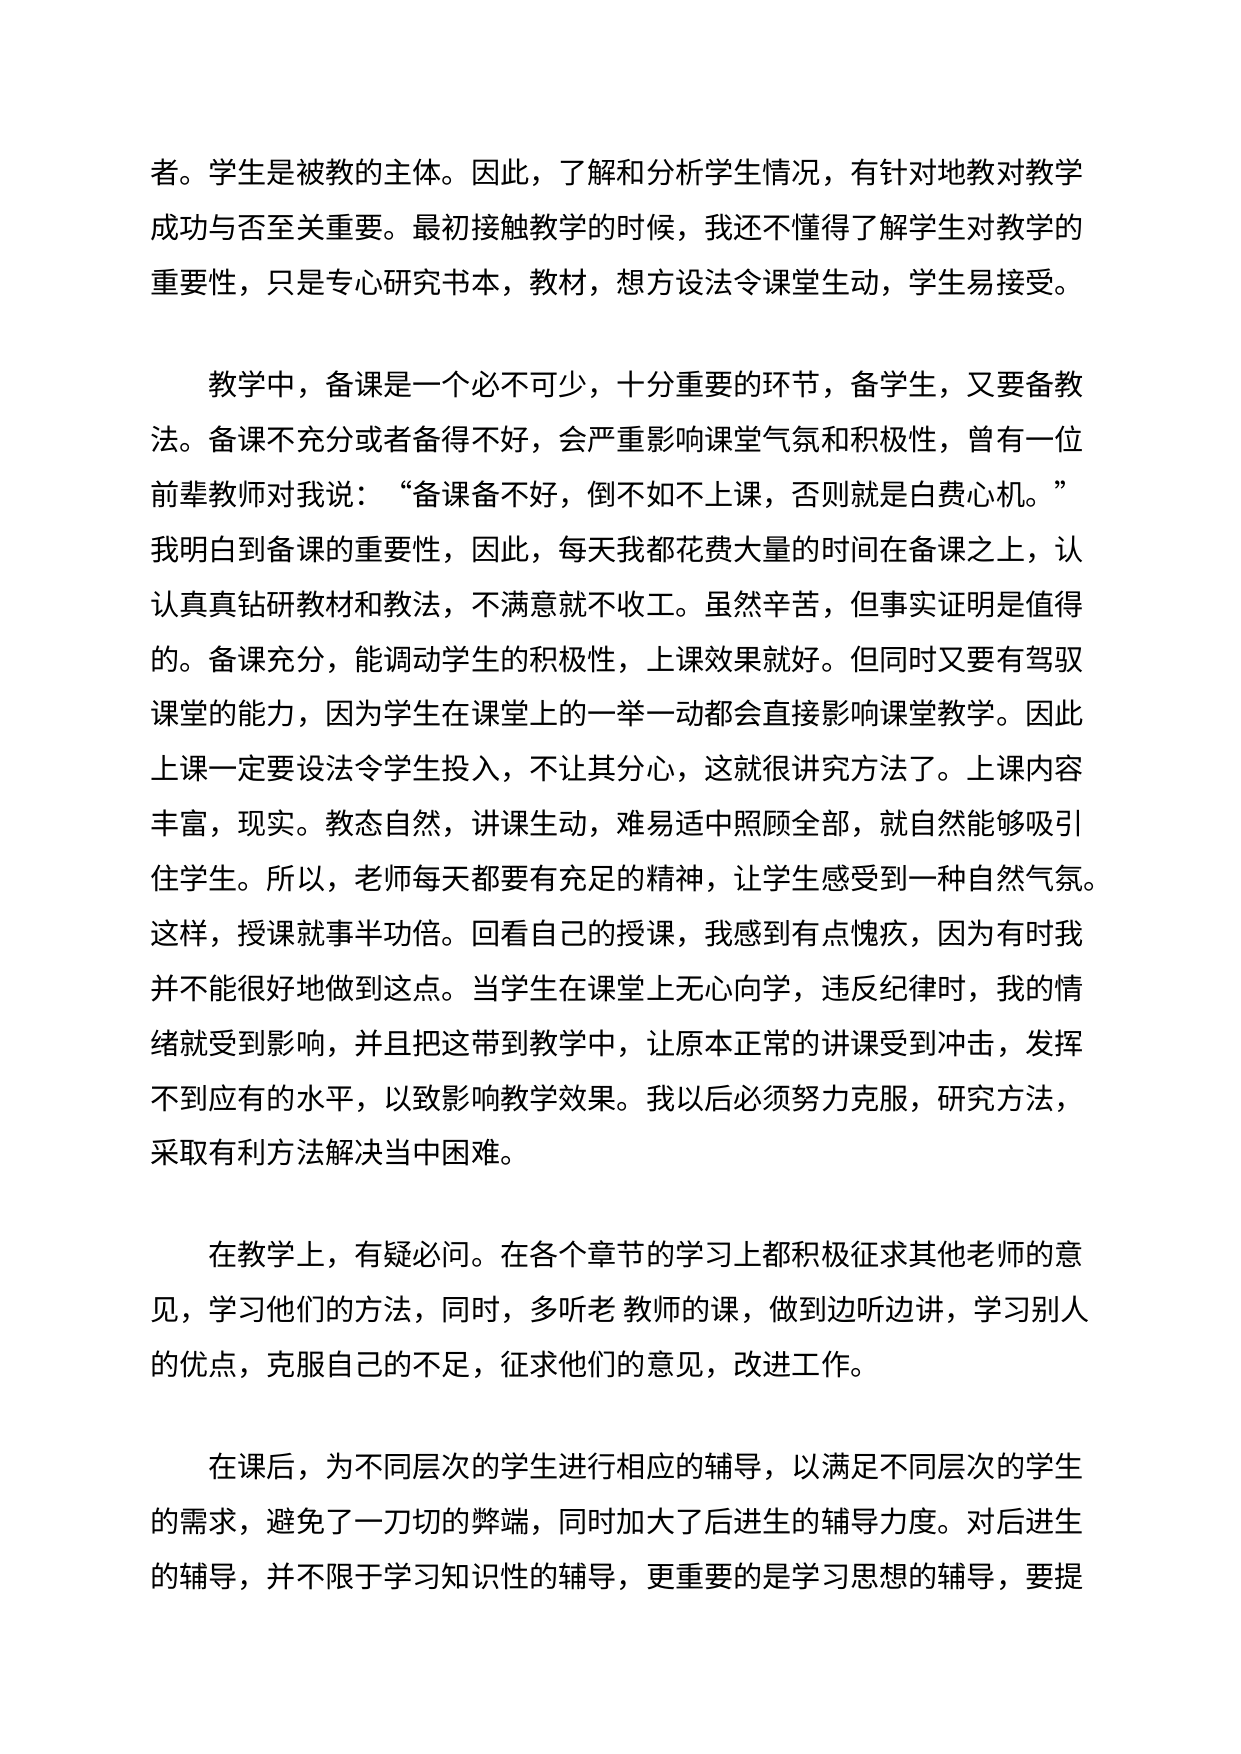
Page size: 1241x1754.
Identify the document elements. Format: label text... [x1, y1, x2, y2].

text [150, 1443, 1090, 1596]
text 在教学上，有疑必问。在各个章节的学习上都积极征求其他老师的意见，学习他们的方法，同时，多听老 教师的课，做到边听边讲，学习别人的优点，克服自己的不足，征求他们的意见，改进工作。 [150, 1232, 1090, 1384]
text 教学中，备课是一个必不可少，十分重要的环节，备学生，又要备教法。备课不充分或者备得不好，会严重影响课堂气氛和积极性，曾有一位前辈教师对我说：“备课备不好，倒不如不上课，否则就是白费心机。”我明白到备课的重要性，因此，每天我都花费大量的时间在备课之上，认认真真钻研教材和教法，不满意就不收工。虽然辛苦，但事实证明是值得的。备课充分，能调动学生的积极性，上课效果就好。但同时又要有驾驭课堂的能力，因为学生在课堂上的一举一动都会直接影响课堂教学。因此上课一定要设法令学生投入，不让其分心，这就很讲究方法了。上课内容丰富，现实。教态自然，讲课生动，难易适中照顾全部，就自然能够吸引住学生。所以，老师每天都要有充足的精神，让学生感受到一种自然气氛。这样，授课就事半功倍。回看自己的授课，我感到有点愧疚，因为有时我并不能很好地做到这点。当学生在课堂上无心向学，违反纪律时，我的情绪就受到影响，并且把这带到教学中，让原本正常的讲课受到冲击，发挥不到应有的水平，以致影响教学效果。我以后必须努力克服，研究方法，采取有利方法解决当中困难。 [150, 362, 1090, 1172]
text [150, 150, 1090, 302]
